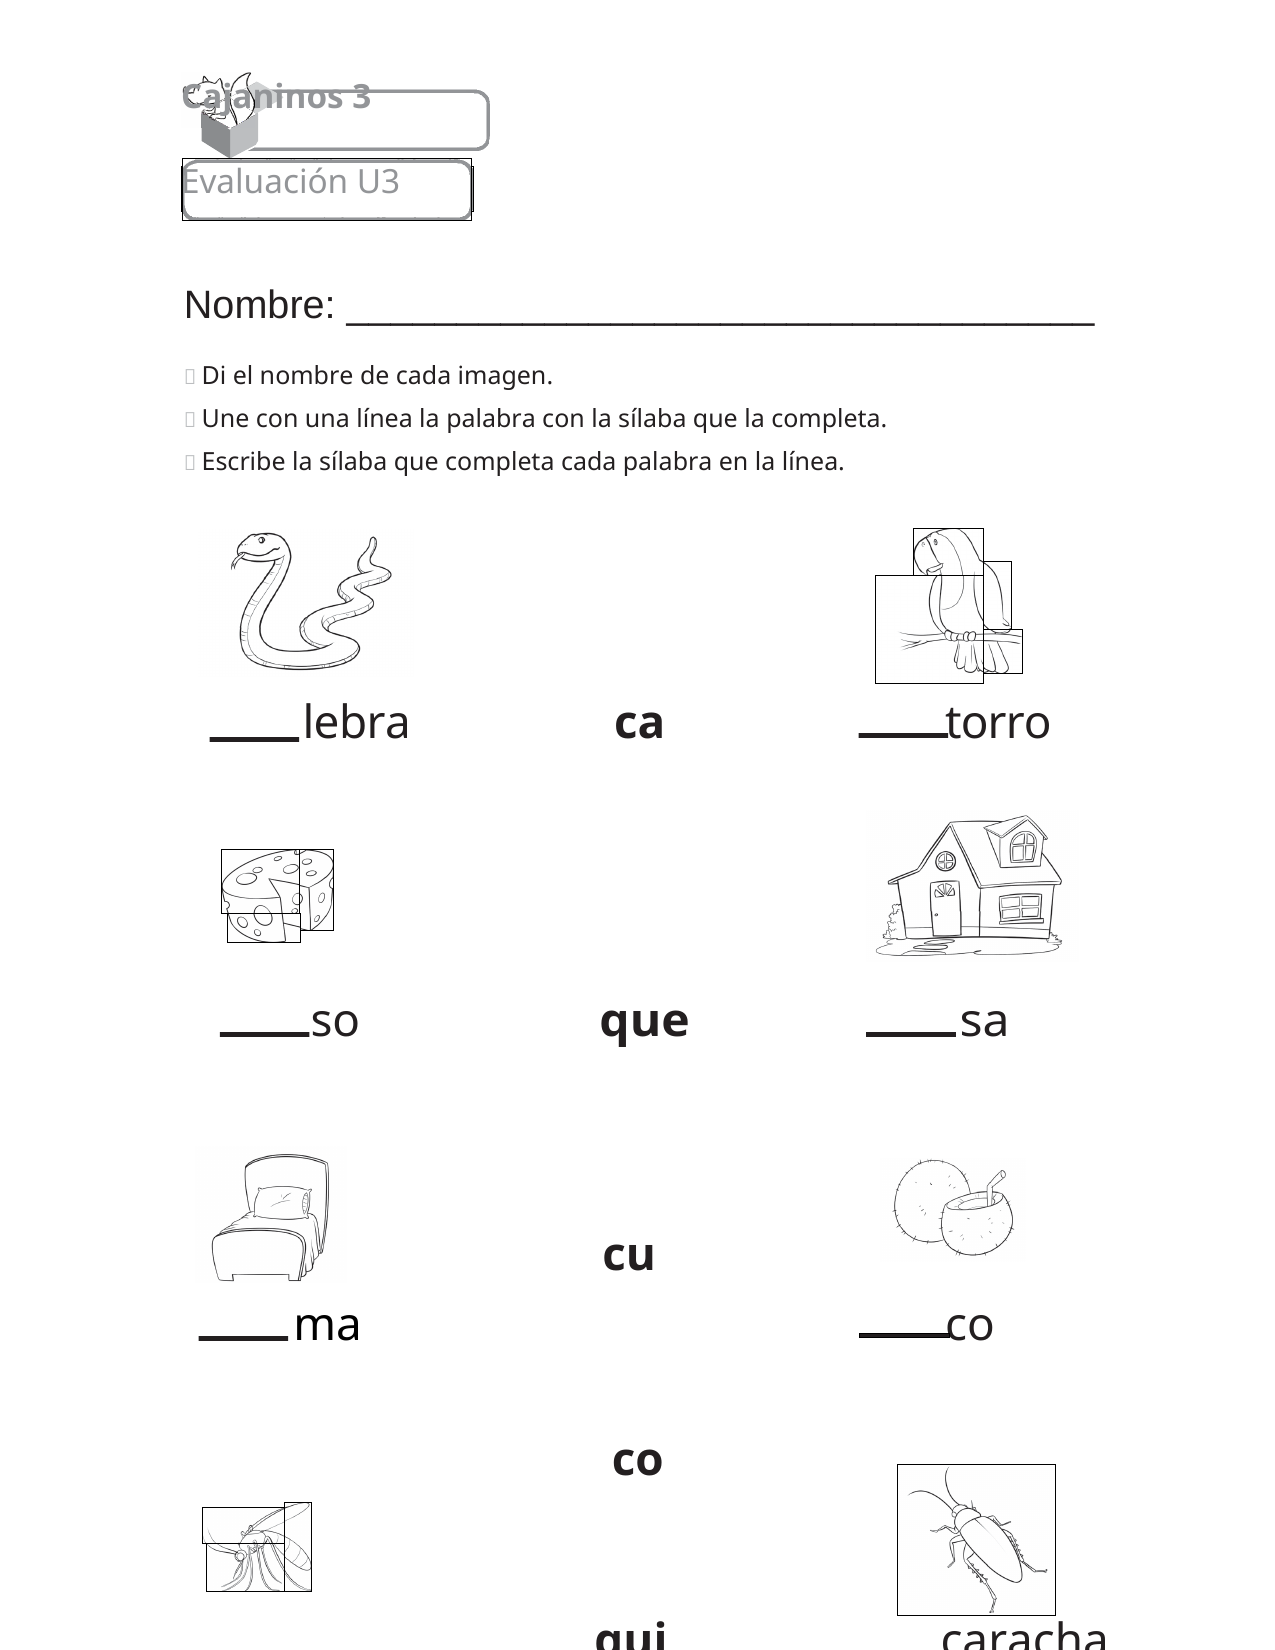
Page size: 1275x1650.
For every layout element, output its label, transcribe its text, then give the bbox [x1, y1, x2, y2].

picture [300, 850, 333, 930]
picture [228, 914, 300, 942]
picture [222, 850, 299, 913]
picture [183, 159, 471, 220]
picture [219, 1032, 310, 1037]
text  Escribe la sílaba que completa cada palabra en la línea. [184, 443, 1100, 477]
picture [194, 1146, 347, 1283]
picture [207, 1544, 284, 1591]
picture [181, 72, 255, 128]
picture [880, 1158, 1026, 1262]
text Nombre: __________________________________ [184, 281, 1100, 327]
picture [865, 810, 1079, 962]
text ma co [281, 1290, 1100, 1352]
picture [246, 88, 490, 151]
picture [198, 1336, 289, 1341]
text so que sa [175, 988, 1100, 1050]
text co [175, 1383, 1100, 1498]
picture [285, 1503, 311, 1591]
text  Di el nombre de cada imagen. [184, 357, 1100, 392]
picture [203, 1508, 284, 1543]
subtitle lebra ca torro [302, 512, 1100, 752]
picture [898, 1465, 1055, 1615]
picture [197, 529, 414, 677]
text  Une con una línea la palabra con la sílaba que la completa. [184, 400, 1100, 434]
picture [858, 733, 949, 738]
picture [209, 737, 300, 742]
